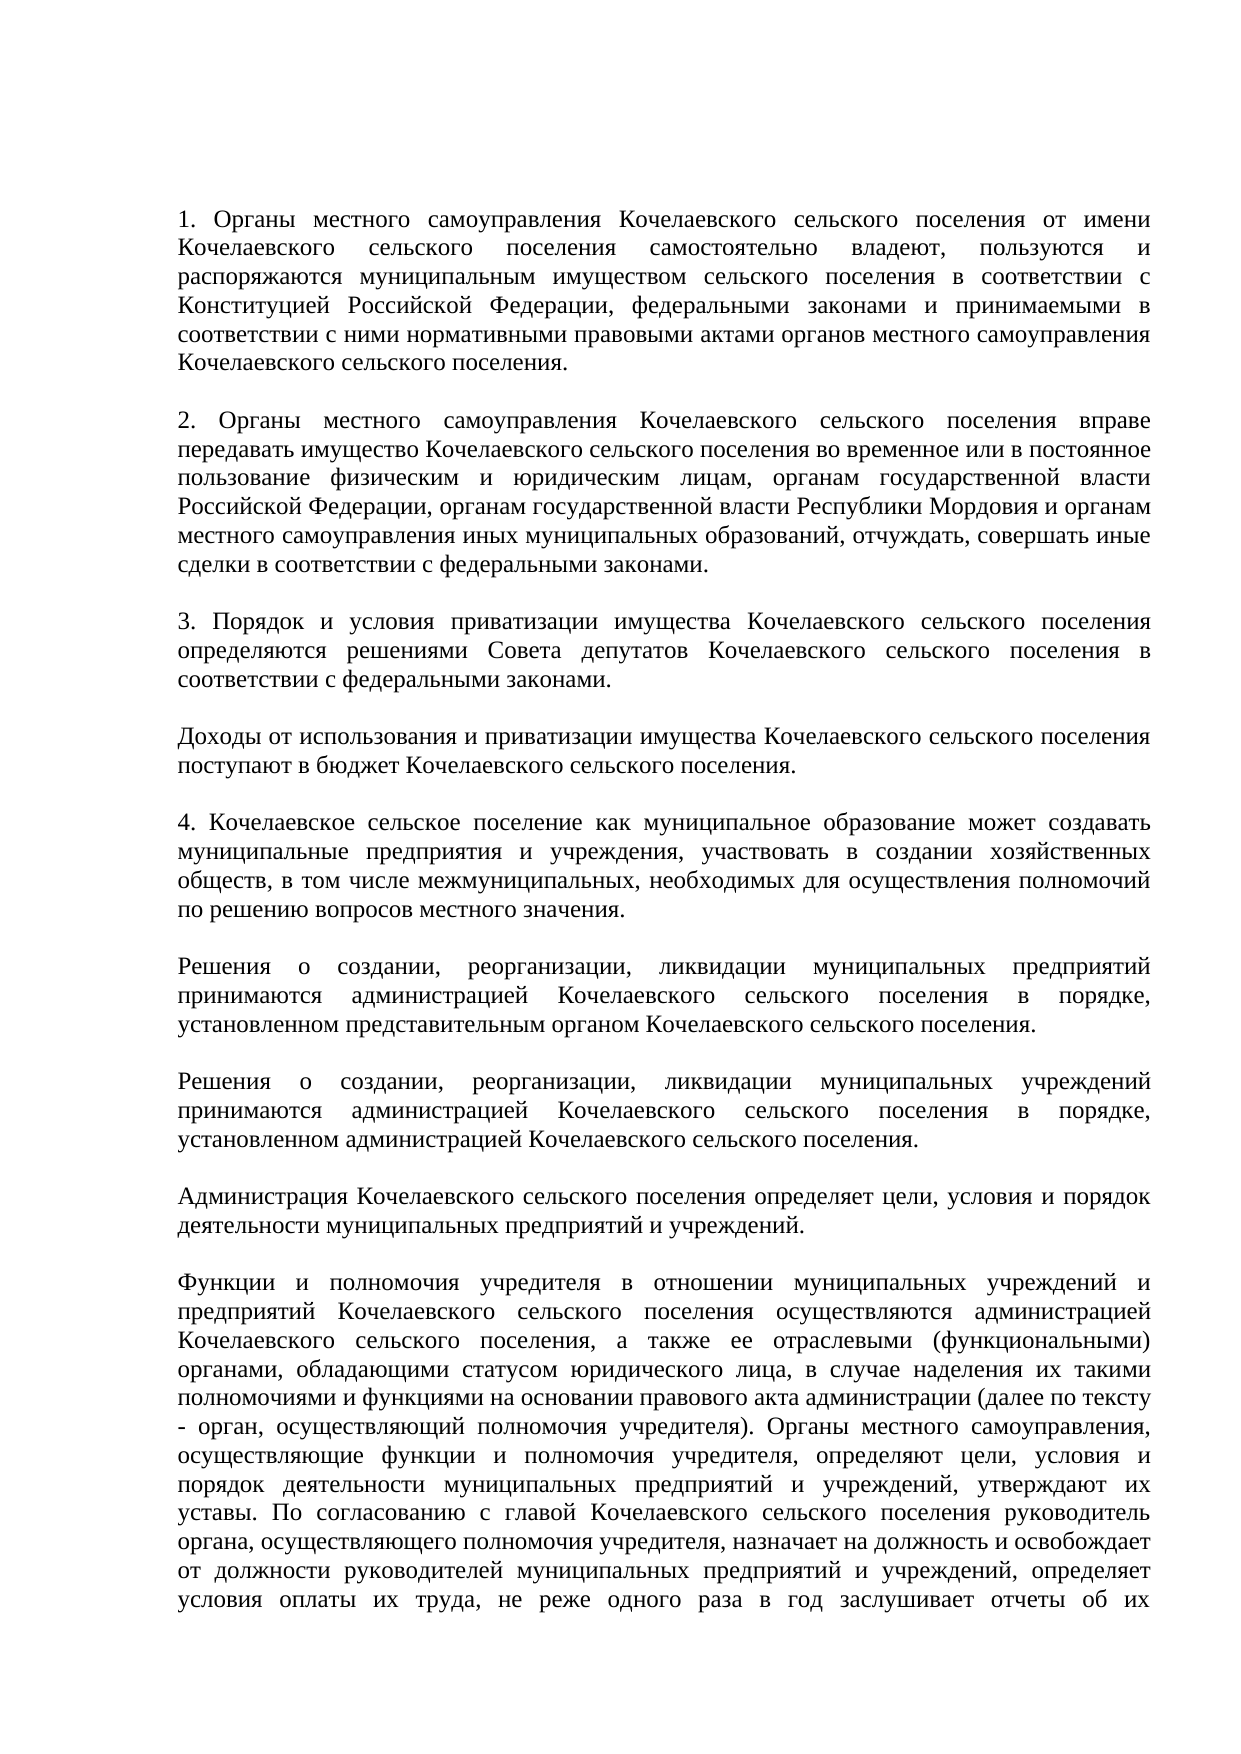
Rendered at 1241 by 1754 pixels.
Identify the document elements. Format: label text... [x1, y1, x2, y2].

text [177, 1267, 1152, 1612]
text 1. Органы местного самоуправления Кочелаевского сельского поселения от имени Кочелаевского сельского поселения самостоятельно владеют, пользуются и распоряжаются муниципальным имуществом сельского поселения в соответствии с Конституцией Российской Федерации, федеральными законами и принимаемыми в соответствии с ними нормативными правовыми актами органов местного самоуправления Кочелаевского сельского поселения. [177, 204, 1152, 376]
text 4. Кочелаевское сельское поселение как муниципальное образование может создавать муниципальные предприятия и учреждения, участвовать в создании хозяйственных обществ, в том числе межмуниципальных, необходимых для осуществления полномочий по решению вопросов местного значения. [177, 807, 1152, 922]
text 3. Порядок и условия приватизации имущества Кочелаевского сельского поселения определяются решениями Совета депутатов Кочелаевского сельского поселения в соответствии с федеральными законами. [177, 606, 1152, 692]
text 2. Органы местного самоуправления Кочелаевского сельского поселения вправе передавать имущество Кочелаевского сельского поселения во временное или в постоянное пользование физическим и юридическим лицам, органам государственной власти Российской Федерации, органам государственной власти Республики Мордовия и органам местного самоуправления иных муниципальных образований, отчуждать, совершать иные сделки в соответствии с федеральными законами. [177, 405, 1152, 577]
text Доходы от использования и приватизации имущества Кочелаевского сельского поселения поступают в бюджет Кочелаевского сельского поселения. [177, 721, 1152, 779]
text Администрация Кочелаевского сельского поселения определяет цели, условия и порядок деятельности муниципальных предприятий и учреждений. [177, 1181, 1152, 1239]
text Решения о создании, реорганизации, ликвидации муниципальных учреждений принимаются администрацией Кочелаевского сельского поселения в порядке, установленном администрацией Кочелаевского сельского поселения. [177, 1066, 1152, 1152]
text Решения о создании, реорганизации, ликвидации муниципальных предприятий принимаются администрацией Кочелаевского сельского поселения в порядке, установленном представительным органом Кочелаевского сельского поселения. [177, 951, 1152, 1037]
